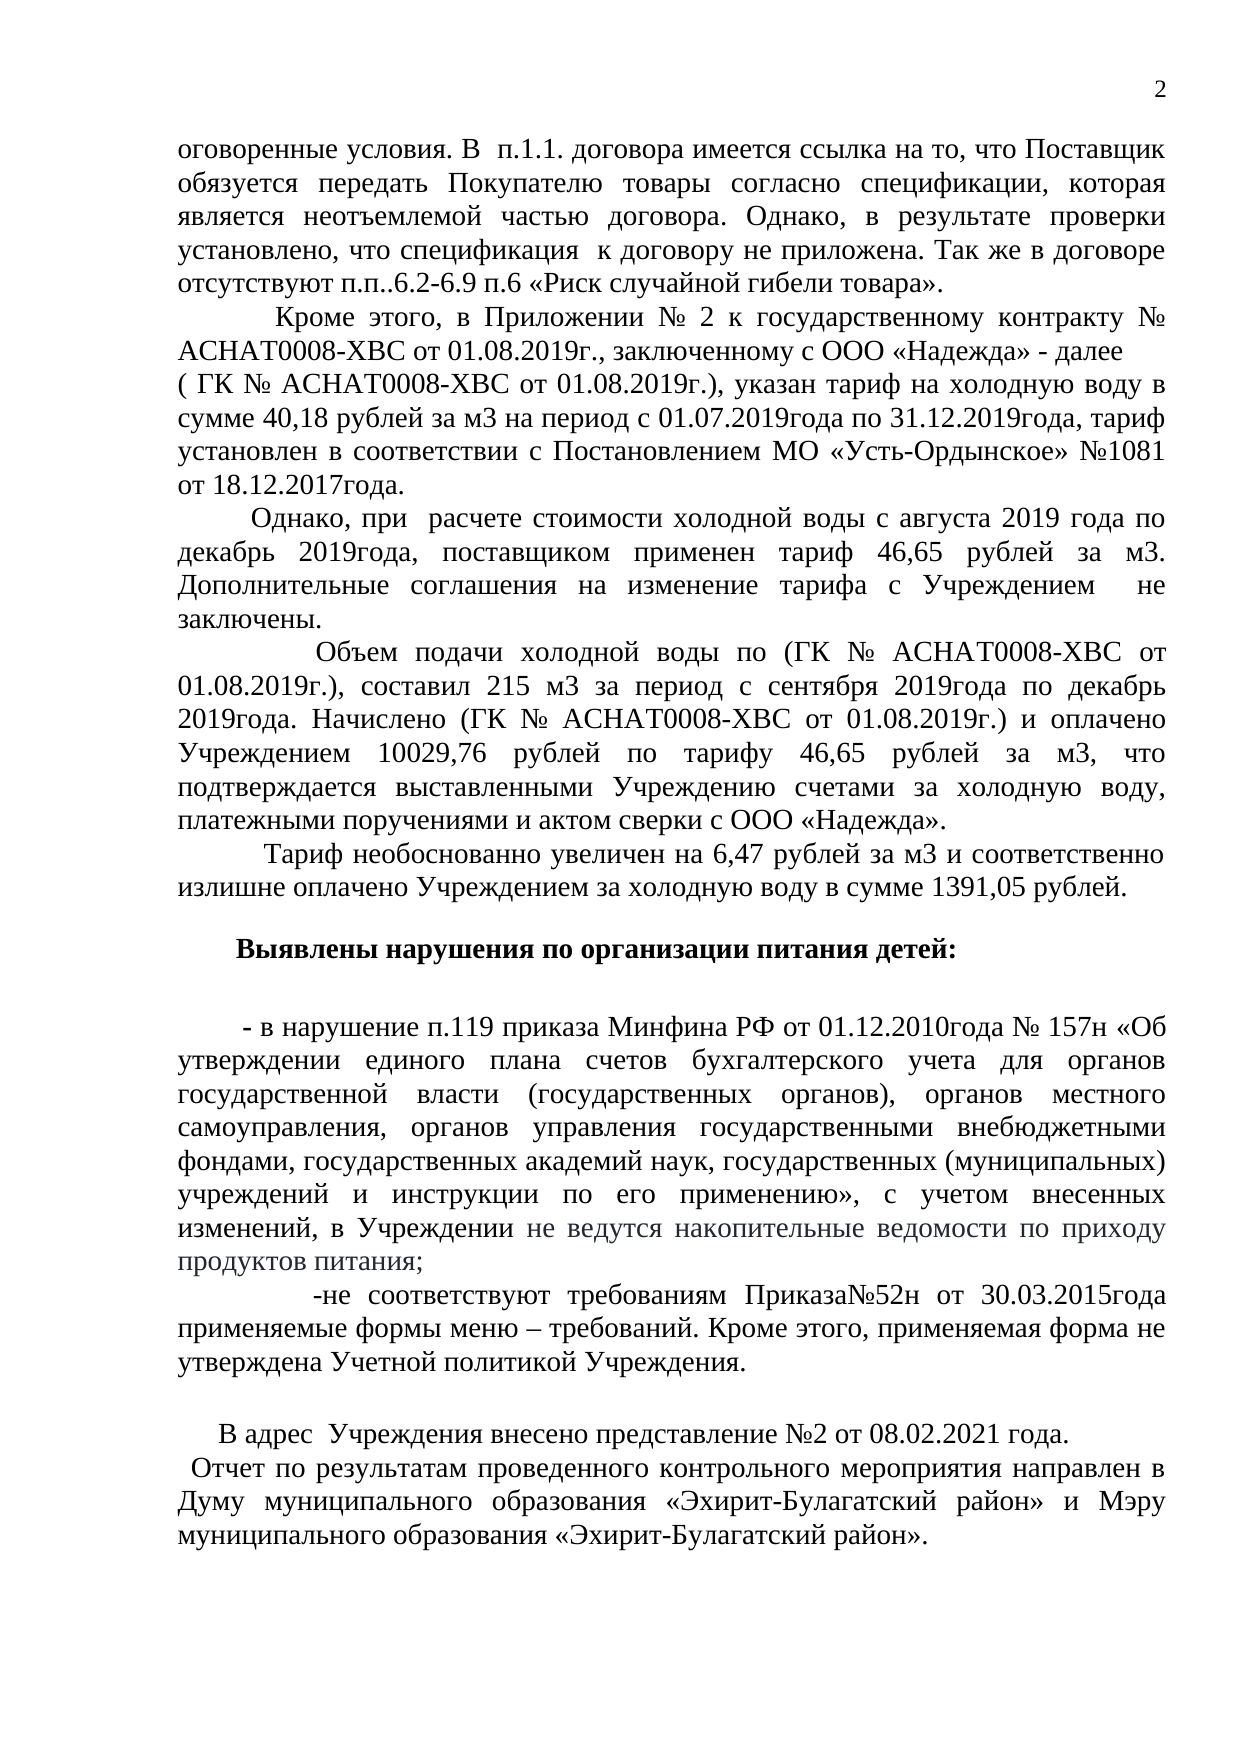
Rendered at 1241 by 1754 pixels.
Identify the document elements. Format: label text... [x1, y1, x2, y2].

text - в нарушение п.119 приказа Минфина РФ от 01.12.2010года № 157н «Об утверждении единого плана счетов бухгалтерского учета для органов государственной власти (государственных органов), органов местного самоуправления, органов управления государственными внебюджетными фондами, государственных академий наук, государственных (муниципальных) учреждений и инструкции по его применению», с учетом внесенных изменений, в Учреждении не ведутся накопительные ведомости по приходу продуктов питания; [177, 1009, 1167, 1277]
text В адрес Учреждения внесено представление №2 от 08.02.2021 года. [159, 1416, 1167, 1450]
text Отчет по результатам проведенного контрольного мероприятия направлен в Думу муниципального образования «Эхирит-Булагатский район» и Мэру муниципального образования «Эхирит-Булагатский район». [159, 1450, 1167, 1550]
text ( ГК № АСНАT0008-ХВС от 01.08.2019г.), указан тариф на холодную воду в сумме 40,18 рублей за м3 на период с 01.07.2019года по 31.12.2019года, тариф установлен в соответствии с Постановлением МО «Усть-Ордынское» №1081 от 18.12.2017года. [177, 366, 1167, 500]
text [177, 131, 1167, 299]
text Кроме этого, в Приложении № 2 к государственному контракту № АСНАT0008-ХВС от 01.08.2019г., заключенному с ООО «Надежда» - далее [177, 299, 1167, 366]
text Однако, при расчете стоимости холодной воды с августа 2019 года по декабрь 2019года, поставщиком применен тариф 46,65 рублей за м3. Дополнительные соглашения на изменение тарифа с Учреждением не заключены. [177, 500, 1167, 634]
text Объем подачи холодной воды по (ГК № АСНАT0008-ХВС от 01.08.2019г.), составил 215 м3 за период с сентября 2019года по декабрь 2019года. Начислено (ГК № АСНАT0008-ХВС от 01.08.2019г.) и оплачено Учреждением 10029,76 рублей по тарифу 46,65 рублей за м3, что подтверждается выставленными Учреждению счетами за холодную воду, платежными поручениями и актом сверки с ООО «Надежда». [177, 634, 1167, 836]
text Тариф необоснованно увеличен на 6,47 рублей за м3 и соответственно излишне оплачено Учреждением за холодную воду в сумме 1391,05 рублей. [177, 836, 1167, 903]
text Выявлены нарушения по организации питания детей: [177, 932, 1167, 965]
text -не соответствуют требованиям Приказа№52н от 30.03.2015года применяемые формы меню – требований. Кроме этого, применяемая форма не утверждена Учетной политикой Учреждения. [177, 1277, 1167, 1378]
